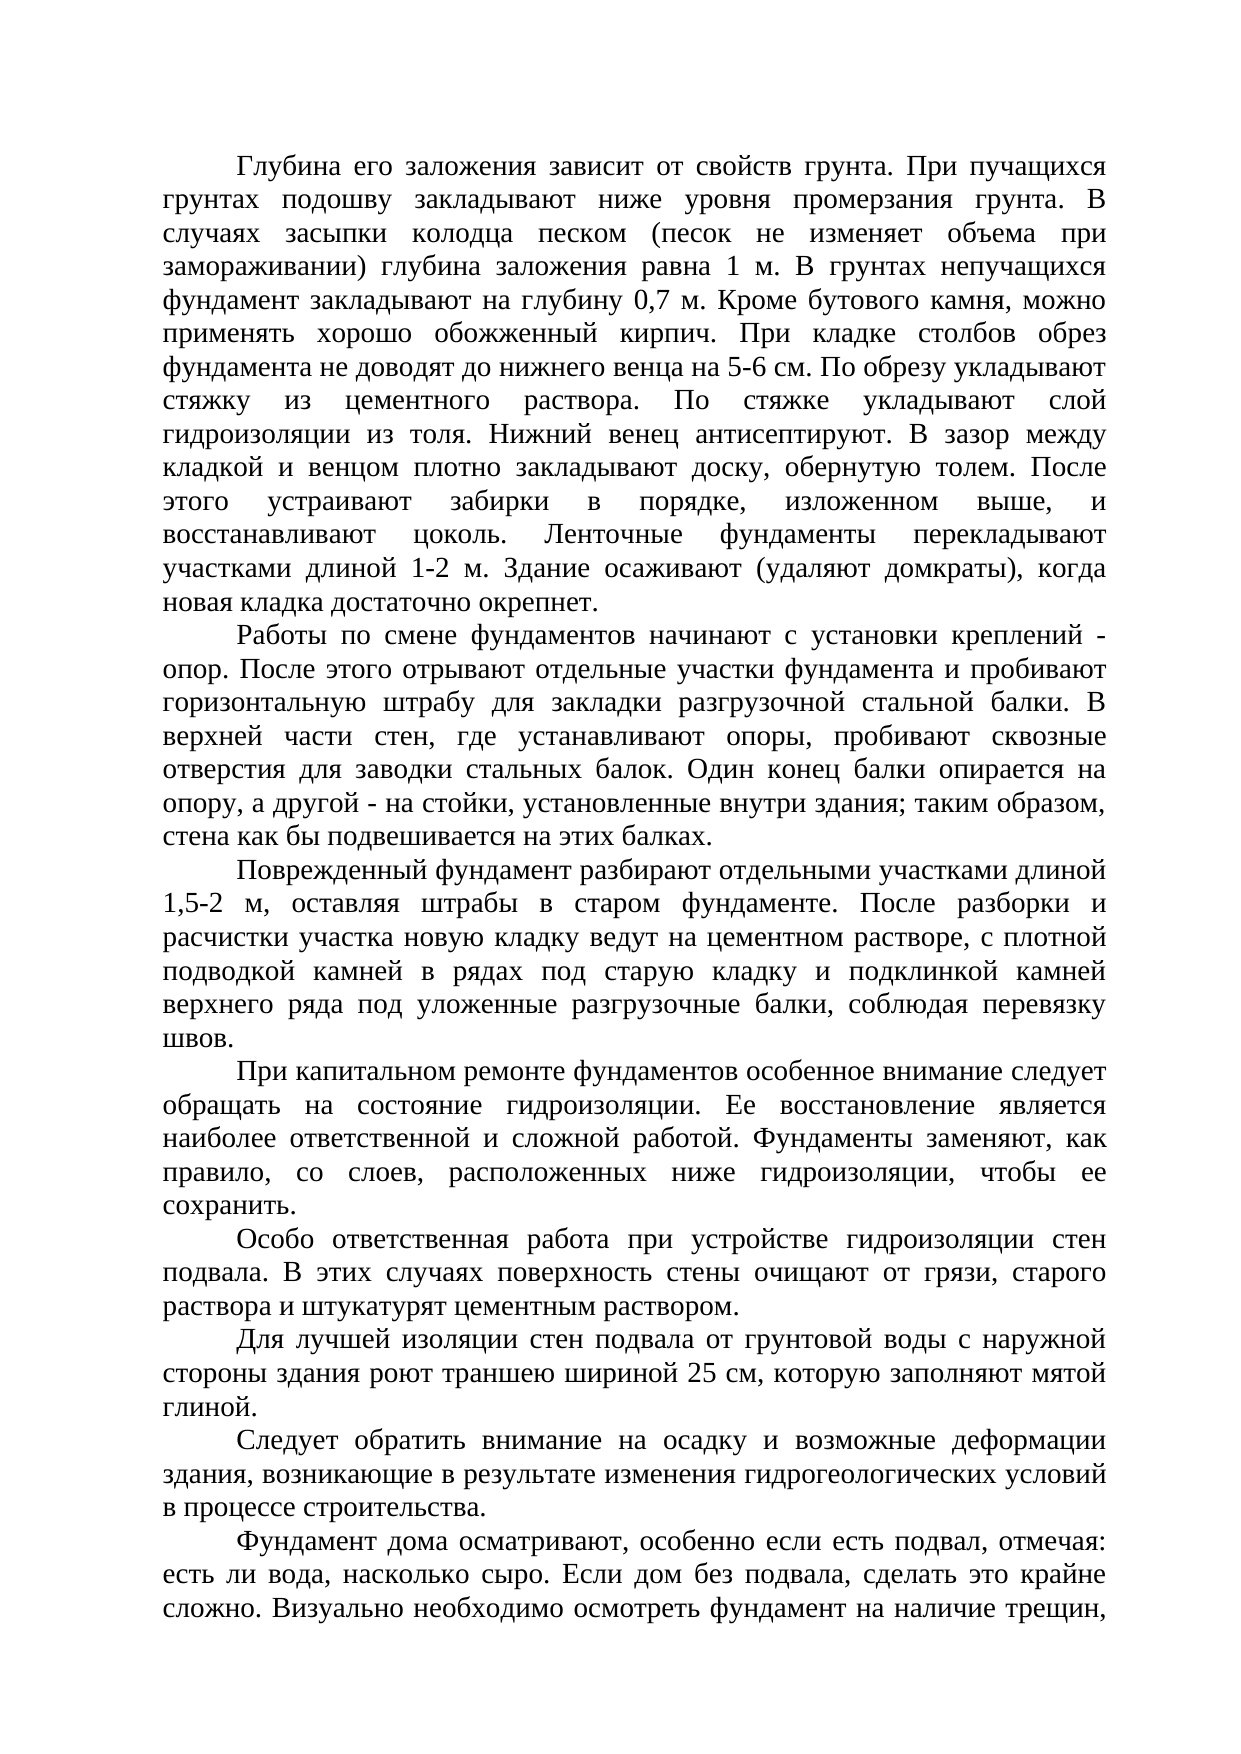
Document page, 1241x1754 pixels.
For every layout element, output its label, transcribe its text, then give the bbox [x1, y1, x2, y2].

text Работы по смене фундаментов начинают с установки креплений - опор. После этого отрывают отдельные участки фундамента и пробивают горизонтальную штрабу для закладки разгрузочной стальной балки. В верхней части стен, где устанавливают опоры, пробивают сквозные отверстия для заводки стальных балок. Один конец балки опирается на опору, а другой - на стойки, установленные внутри здания; таким образом, стена как бы подвешивается на этих балках. [162, 617, 1107, 852]
text Глубина его заложения зависит от свойств грунта. При пучащихся грунтах подошву закладывают ниже уровня промерзания грунта. В случаях засыпки колодца песком (песок не изменяет объема при замораживании) глубина заложения равна 1 м. В грунтах непучащихся фундамент закладывают на глубину 0,7 м. Кроме бутового камня, можно применять хорошо обожженный кирпич. При кладке столбов обрез фундамента не доводят до нижнего венца на 5-6 см. По обрезу укладывают стяжку из цементного раствора. По стяжке укладывают слой гидроизоляции из толя. Нижний венец антисептируют. В зазор между кладкой и венцом плотно закладывают доску, обернутую толем. После этого устраивают забирки в порядке, изложенном выше, и восстанавливают цоколь. Ленточные фундаменты перекладывают участками длиной 1-2 м. Здание осаживают (удаляют домкраты), когда новая кладка достаточно окрепнет. [162, 148, 1107, 617]
text При капитальном ремонте фундаментов особенное внимание следует обращать на состояние гидроизоляции. Ее восстановление является наиболее ответственной и сложной работой. Фундаменты заменяют, как правило, со слоев, расположенных ниже гидроизоляции, чтобы ее сохранить. [162, 1053, 1107, 1221]
text Для лучшей изоляции стен подвала от грунтовой воды с наружной стороны здания роют траншею шириной 25 см, которую заполняют мятой глиной. [162, 1322, 1107, 1422]
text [162, 1523, 1107, 1623]
text Особо ответственная работа при устройстве гидроизоляции стен подвала. В этих случаях поверхность стены очищают от грязи, старого раствора и штукатурят цементным раствором. [162, 1221, 1107, 1322]
text Следует обратить внимание на осадку и возможные деформации здания, возникающие в результате изменения гидрогеологических условий в процессе строительства. [162, 1422, 1107, 1523]
text Поврежденный фундамент разбирают отдельными участками длиной 1,5-2 м, оставляя штрабы в старом фундаменте. После разборки и расчистки участка новую кладку ведут на цементном растворе, с плотной подводкой камней в рядах под старую кладку и подклинкой камней верхнего ряда под уложенные разгрузочные балки, соблюдая перевязку швов. [162, 852, 1107, 1053]
